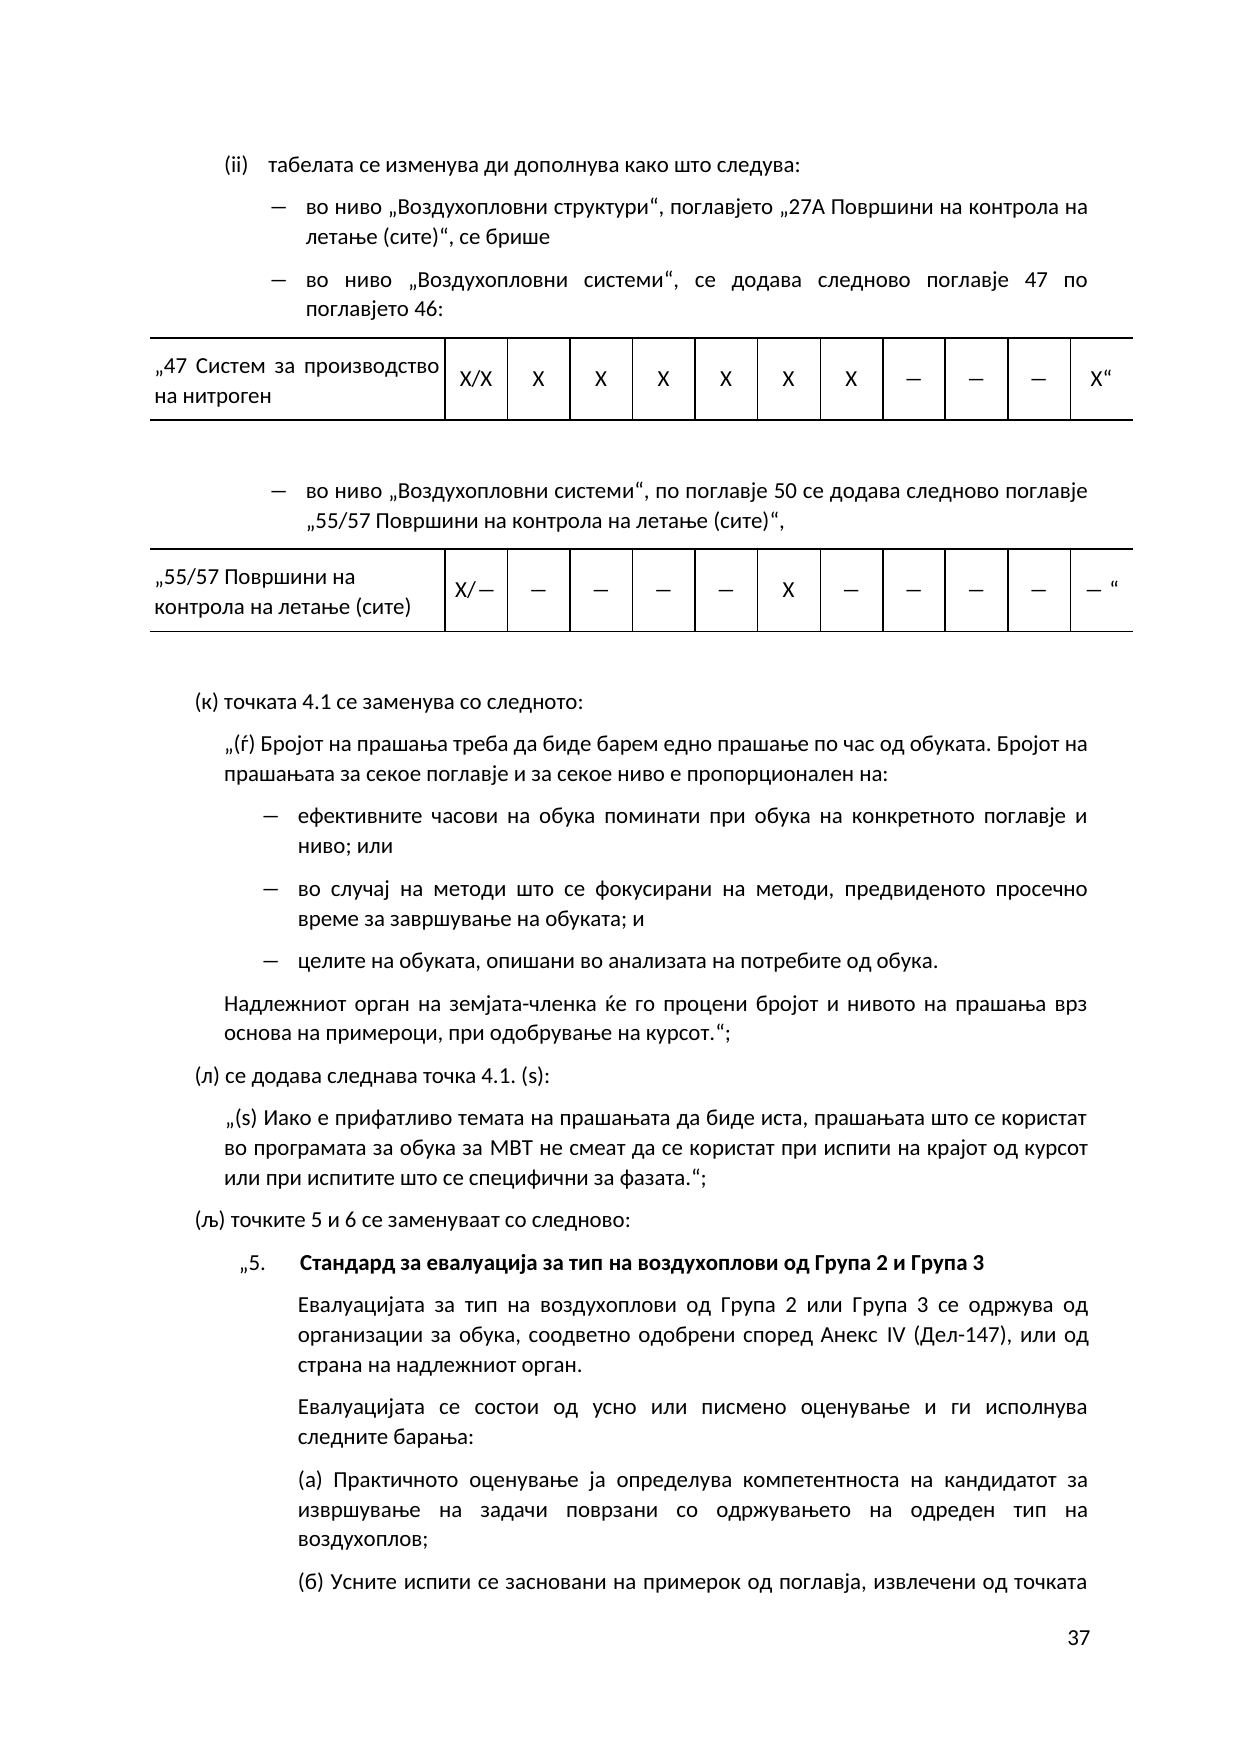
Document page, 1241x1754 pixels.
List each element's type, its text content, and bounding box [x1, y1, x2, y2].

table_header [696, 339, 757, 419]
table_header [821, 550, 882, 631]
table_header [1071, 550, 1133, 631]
text (љ) точките 5 и 6 се заменуваат со следново: [150, 1206, 1089, 1233]
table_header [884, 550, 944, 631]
text „(ѓ) Бројот на прашања треба да биде барем едно прашање по час од обуката. Бројот на прашањата за секое поглавје и за секое ниво е пропорционален на: [224, 729, 1089, 787]
text Евалуацијата за тип на воздухоплови од Група 2 или Група 3 се одржува од организации за обука, соодветно одобрени според Анекс IV (Дел-147), или од страна на надлежниот орган. [298, 1290, 1089, 1378]
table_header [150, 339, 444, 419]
text „5. Стандард за евалуација за тип на воздухоплови од Група 2 и Група 3 [239, 1248, 1089, 1276]
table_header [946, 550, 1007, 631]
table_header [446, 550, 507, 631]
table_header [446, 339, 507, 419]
text Надлежниот орган на земјата-членка ќе го процени бројот и нивото на прашања врз основа на примероци, при одобрување на курсот.“; [224, 989, 1089, 1047]
list табелата се изменува ди дополнува како што следува: [224, 150, 1089, 178]
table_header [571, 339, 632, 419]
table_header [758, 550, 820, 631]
list во ниво „Воздухопловни структури“, поглавјето „27А Површини на контрола на летање (сите)“, се брише [268, 192, 1089, 250]
list ефективните часови на обука поминати при обука на конкретното поглавје и ниво; или [260, 802, 1089, 859]
text (a) Практичното оценување ја определува компетентноста на кандидатот за извршување на задачи поврзани со одржувањето на одреден тип на воздухоплов; [298, 1465, 1089, 1553]
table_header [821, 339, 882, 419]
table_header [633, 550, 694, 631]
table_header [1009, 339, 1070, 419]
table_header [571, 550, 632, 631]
list во ниво „Воздухопловни системи“, по поглавје 50 се додава следново поглавје „55/57 Површини на контрола на летање (сите)“, [268, 476, 1089, 534]
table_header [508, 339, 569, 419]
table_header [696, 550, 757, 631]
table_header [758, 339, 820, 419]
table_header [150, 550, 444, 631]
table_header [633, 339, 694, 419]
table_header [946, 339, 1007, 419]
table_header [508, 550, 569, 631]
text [298, 1567, 1089, 1595]
text (л) се додава следнава точка 4.1. (ѕ): [194, 1061, 1089, 1089]
text „(ѕ) Иако е прифатливо темата на прашањата да биде иста, прашањата што се користат во програмата за обука за MBT не смеат да се користат при испити на крајот од курсот или при испитите што се специфични за фазата.“; [224, 1103, 1089, 1191]
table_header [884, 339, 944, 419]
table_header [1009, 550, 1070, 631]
text (к) точката 4.1 се заменува со следното: [150, 687, 1089, 715]
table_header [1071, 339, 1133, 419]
list целите на обуката, опишани во анализата на потребите од обука. [260, 946, 1089, 974]
text Евалуацијата се состои од усно или писмено оценување и ги исполнува следните барања: [298, 1392, 1089, 1450]
list во случај на методи што се фокусирани на методи, предвиденото просечно време за завршување на обуката; и [260, 874, 1089, 932]
list во ниво „Воздухопловни системи“, се додава следново поглавје 47 по поглавјето 46: [268, 265, 1089, 323]
